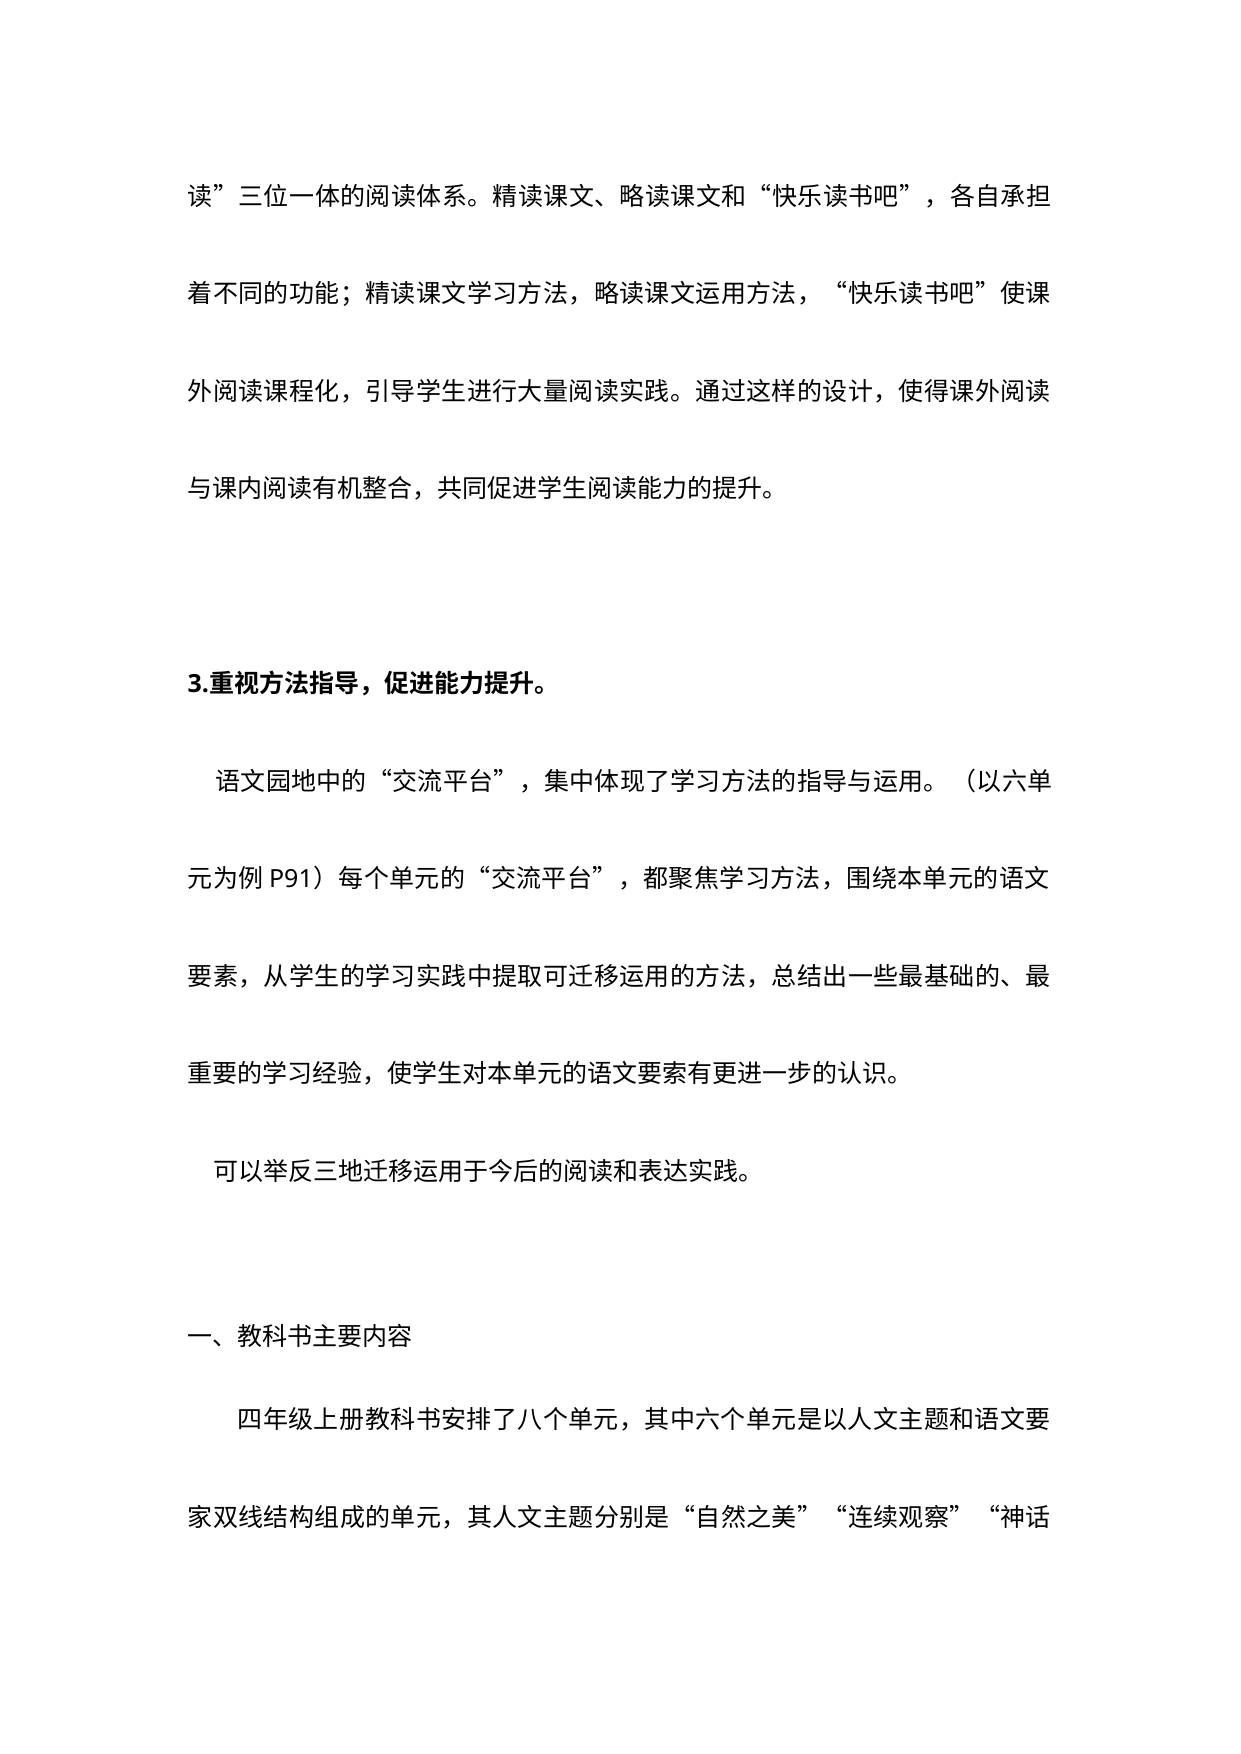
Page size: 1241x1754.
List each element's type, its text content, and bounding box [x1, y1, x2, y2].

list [187, 1385, 1053, 1548]
list 教科书主要内容 [187, 1302, 1053, 1367]
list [187, 162, 1053, 1202]
